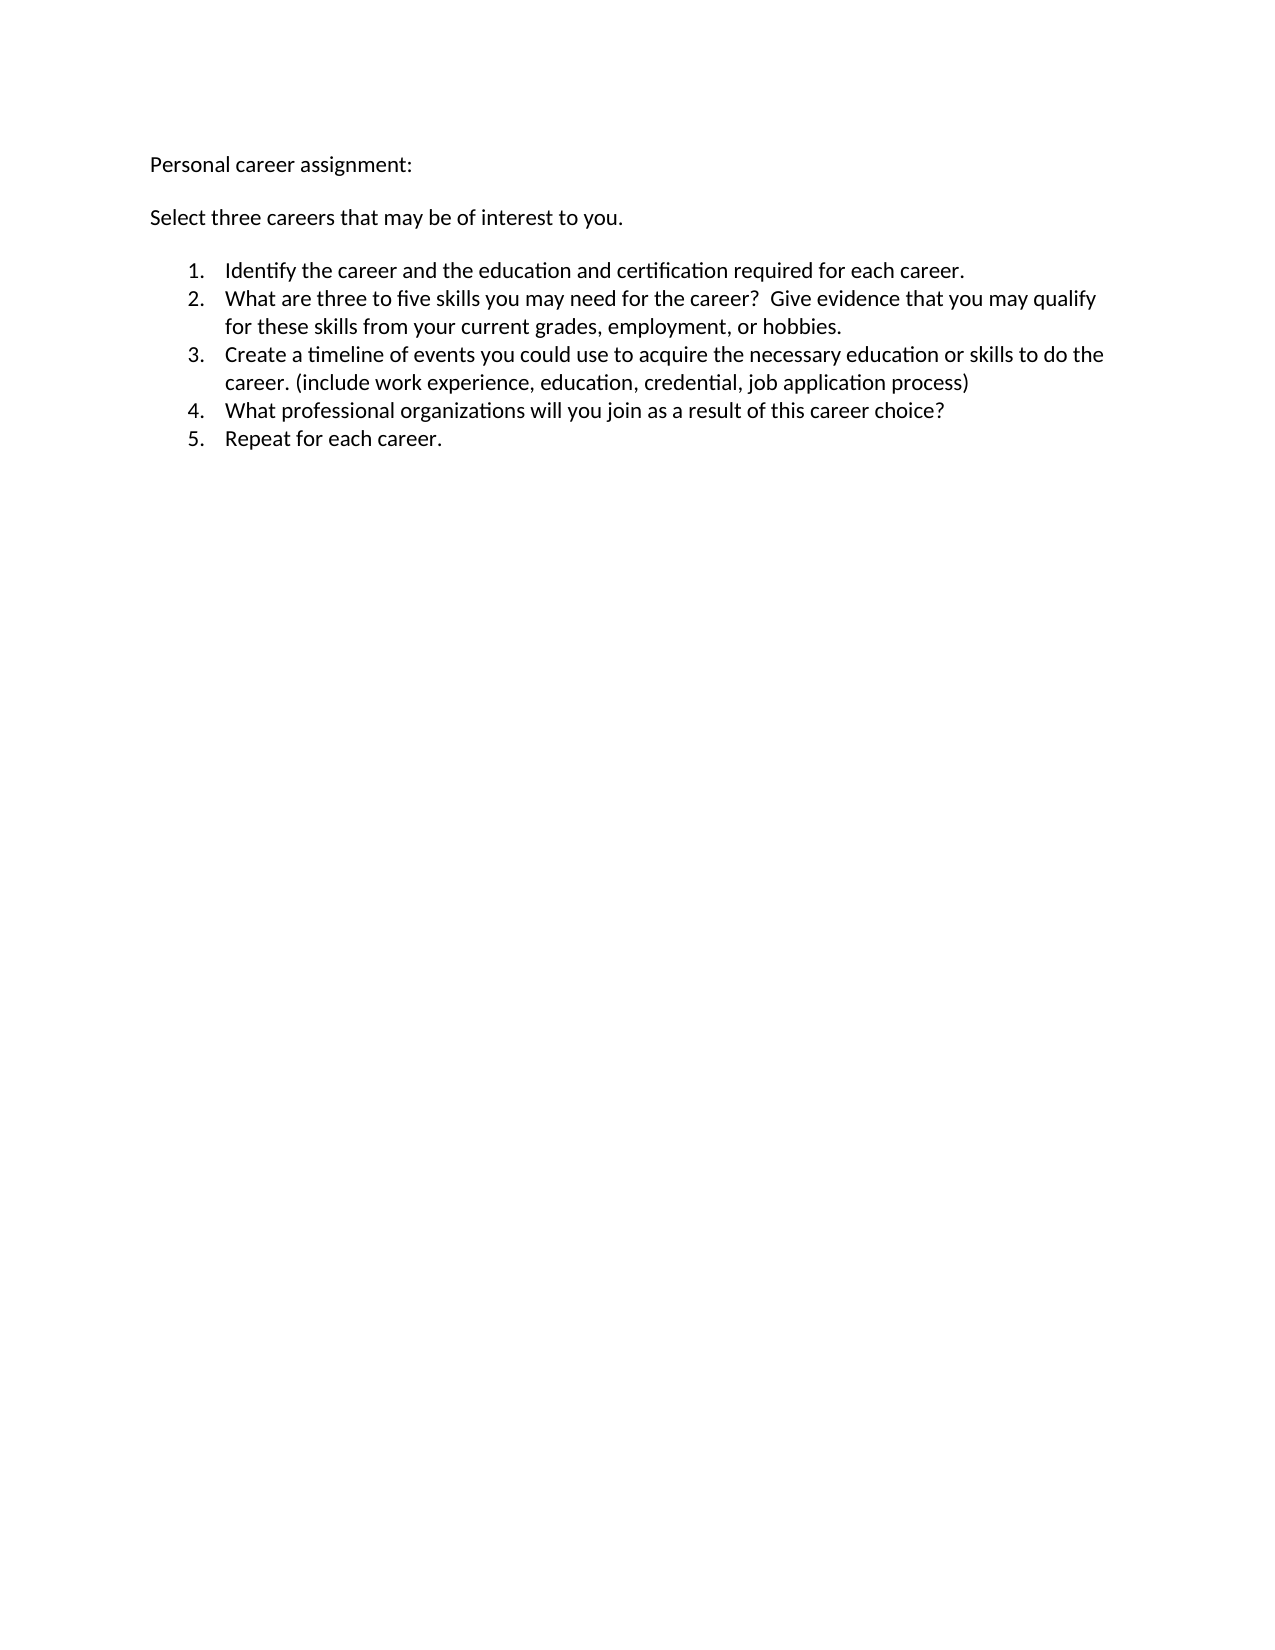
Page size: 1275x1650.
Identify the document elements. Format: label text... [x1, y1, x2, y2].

list Create a timeline of events you could use to acquire the necessary education or skills to do the career. (include work experience, education, credential, job application process) [187, 340, 1125, 396]
list What professional organizations will you join as a result of this career choice? [187, 396, 1125, 424]
list What are three to five skills you may need for the career? Give evidence that you may qualify for these skills from your current grades, employment, or hobbies. [187, 284, 1125, 340]
text Select three careers that may be of interest to you. [150, 203, 1125, 231]
list Identify the career and the education and certification required for each career. [187, 256, 1125, 284]
list Repeat for each career. [187, 424, 1125, 452]
text Personal career assignment: [150, 150, 1125, 178]
